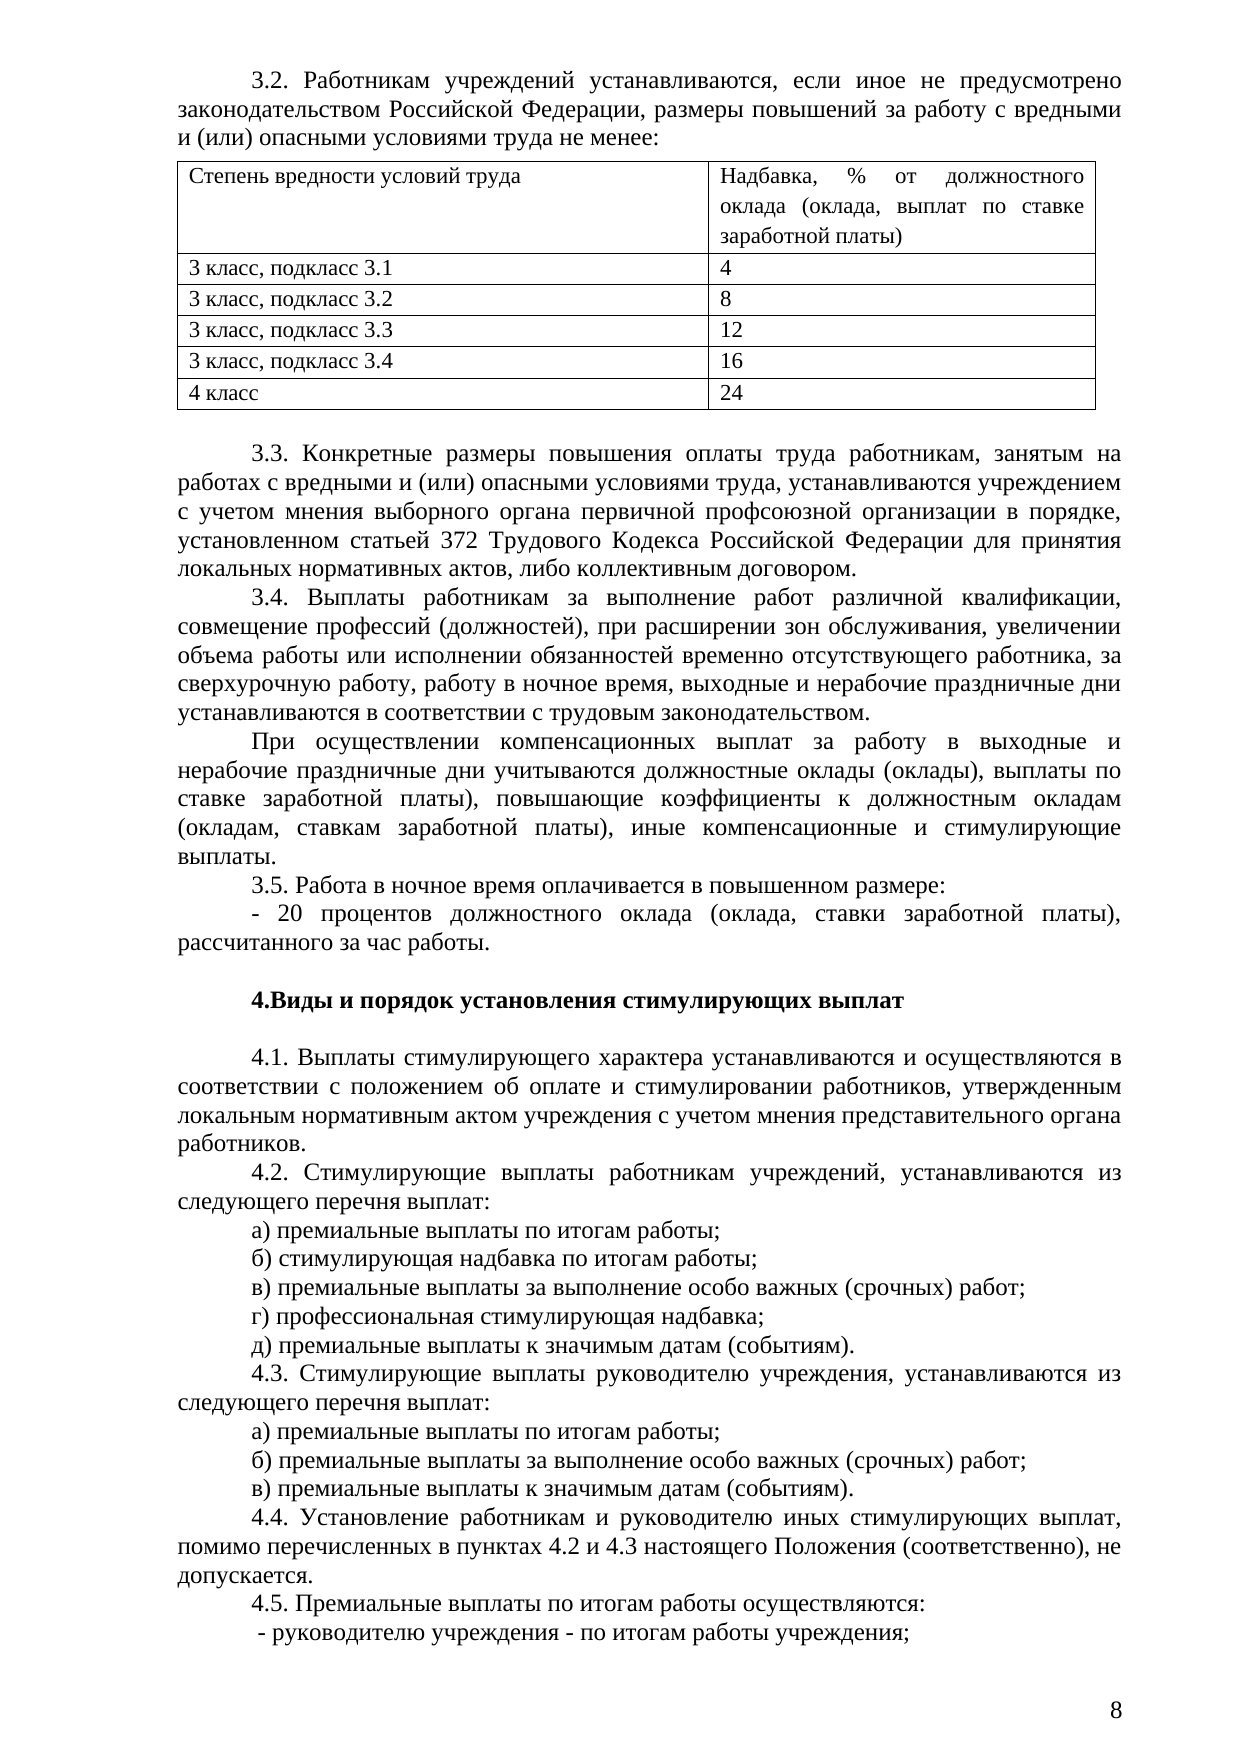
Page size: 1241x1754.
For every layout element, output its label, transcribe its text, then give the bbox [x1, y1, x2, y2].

table_cell 8 [709, 285, 1095, 315]
text При осуществлении компенсационных выплат за работу в выходные и нерабочие праздничные дни учитываются должностные оклады (оклады), выплаты по ставке заработной платы), повышающие коэффициенты к должностным окладам (окладам, ставкам заработной платы), иные компенсационные и стимулирующие выплаты. [177, 726, 1122, 870]
table_header Надбавка, % от должностного оклада (оклада, выплат по ставке заработной платы) [709, 162, 1095, 252]
text д) премиальные выплаты к значимым датам (событиям). [177, 1330, 1122, 1358]
text 3.5. Работа в ночное время оплачивается в повышенном размере: [177, 870, 1122, 898]
text б) стимулирующая надбавка по итогам работы; [177, 1243, 1122, 1272]
table_cell 3 класс, подкласс 3.1 [178, 254, 708, 284]
text 4.2. Стимулирующие выплаты работникам учреждений, устанавливаются из следующего перечня выплат: [177, 1157, 1122, 1215]
table_cell 16 [709, 347, 1095, 377]
table_header Степень вредности условий труда [178, 162, 708, 252]
text а) премиальные выплаты по итогам работы; [177, 1416, 1122, 1445]
text 4.5. Премиальные выплаты по итогам работы осуществляются: [177, 1588, 1122, 1617]
text 3.2. Работникам учреждений устанавливаются, если иное не предусмотрено законодательством Российской Федерации, размеры повышений за работу с вредными и (или) опасными условиями труда не менее: [177, 65, 1122, 151]
text 4.4. Установление работникам и руководителю иных стимулирующих выплат, помимо перечисленных в пунктах 4.2 и 4.3 настоящего Положения (соответственно), не допускается. [177, 1502, 1122, 1588]
text в) премиальные выплаты за выполнение особо важных (срочных) работ; [177, 1272, 1122, 1301]
table_cell 4 [709, 254, 1095, 284]
text - 20 процентов должностного оклада (оклада, ставки заработной платы), рассчитанного за час работы. [177, 898, 1122, 956]
text г) профессиональная стимулирующая надбавка; [177, 1301, 1122, 1330]
text в) премиальные выплаты к значимым датам (событиям). [177, 1473, 1122, 1502]
table_cell 12 [709, 316, 1095, 346]
text - руководителю учреждения - по итогам работы учреждения; [177, 1617, 1122, 1646]
table_cell 3 класс, подкласс 3.2 [178, 285, 708, 315]
text а) премиальные выплаты по итогам работы; [177, 1215, 1122, 1243]
text 4.3. Стимулирующие выплаты руководителю учреждения, устанавливаются из следующего перечня выплат: [177, 1358, 1122, 1416]
table_cell 3 класс, подкласс 3.3 [178, 316, 708, 346]
table_cell 3 класс, подкласс 3.4 [178, 347, 708, 377]
table_cell 24 [709, 379, 1095, 409]
text 3.3. Конкретные размеры повышения оплаты труда работникам, занятым на работах с вредными и (или) опасными условиями труда, устанавливаются учреждением с учетом мнения выборного органа первичной профсоюзной организации в порядке, установленном статьей 372 Трудового Кодекса Российской Федерации для принятия локальных нормативных актов, либо коллективным договором. [177, 438, 1122, 582]
text 4.1. Выплаты стимулирующего характера устанавливаются и осуществляются в соответствии с положением об оплате и стимулировании работников, утвержденным локальным нормативным актом учреждения с учетом мнения представительного органа работников. [177, 1042, 1122, 1157]
text 4.Виды и порядок установления стимулирующих выплат [177, 985, 1122, 1013]
text 3.4. Выплаты работникам за выполнение работ различной квалификации, совмещение профессий (должностей), при расширении зон обслуживания, увеличении объема работы или исполнении обязанностей временно отсутствующего работника, за сверхурочную работу, работу в ночное время, выходные и нерабочие праздничные дни устанавливаются в соответствии с трудовым законодательством. [177, 582, 1122, 726]
text б) премиальные выплаты за выполнение особо важных (срочных) работ; [177, 1445, 1122, 1473]
table_cell 4 класс [178, 379, 708, 409]
